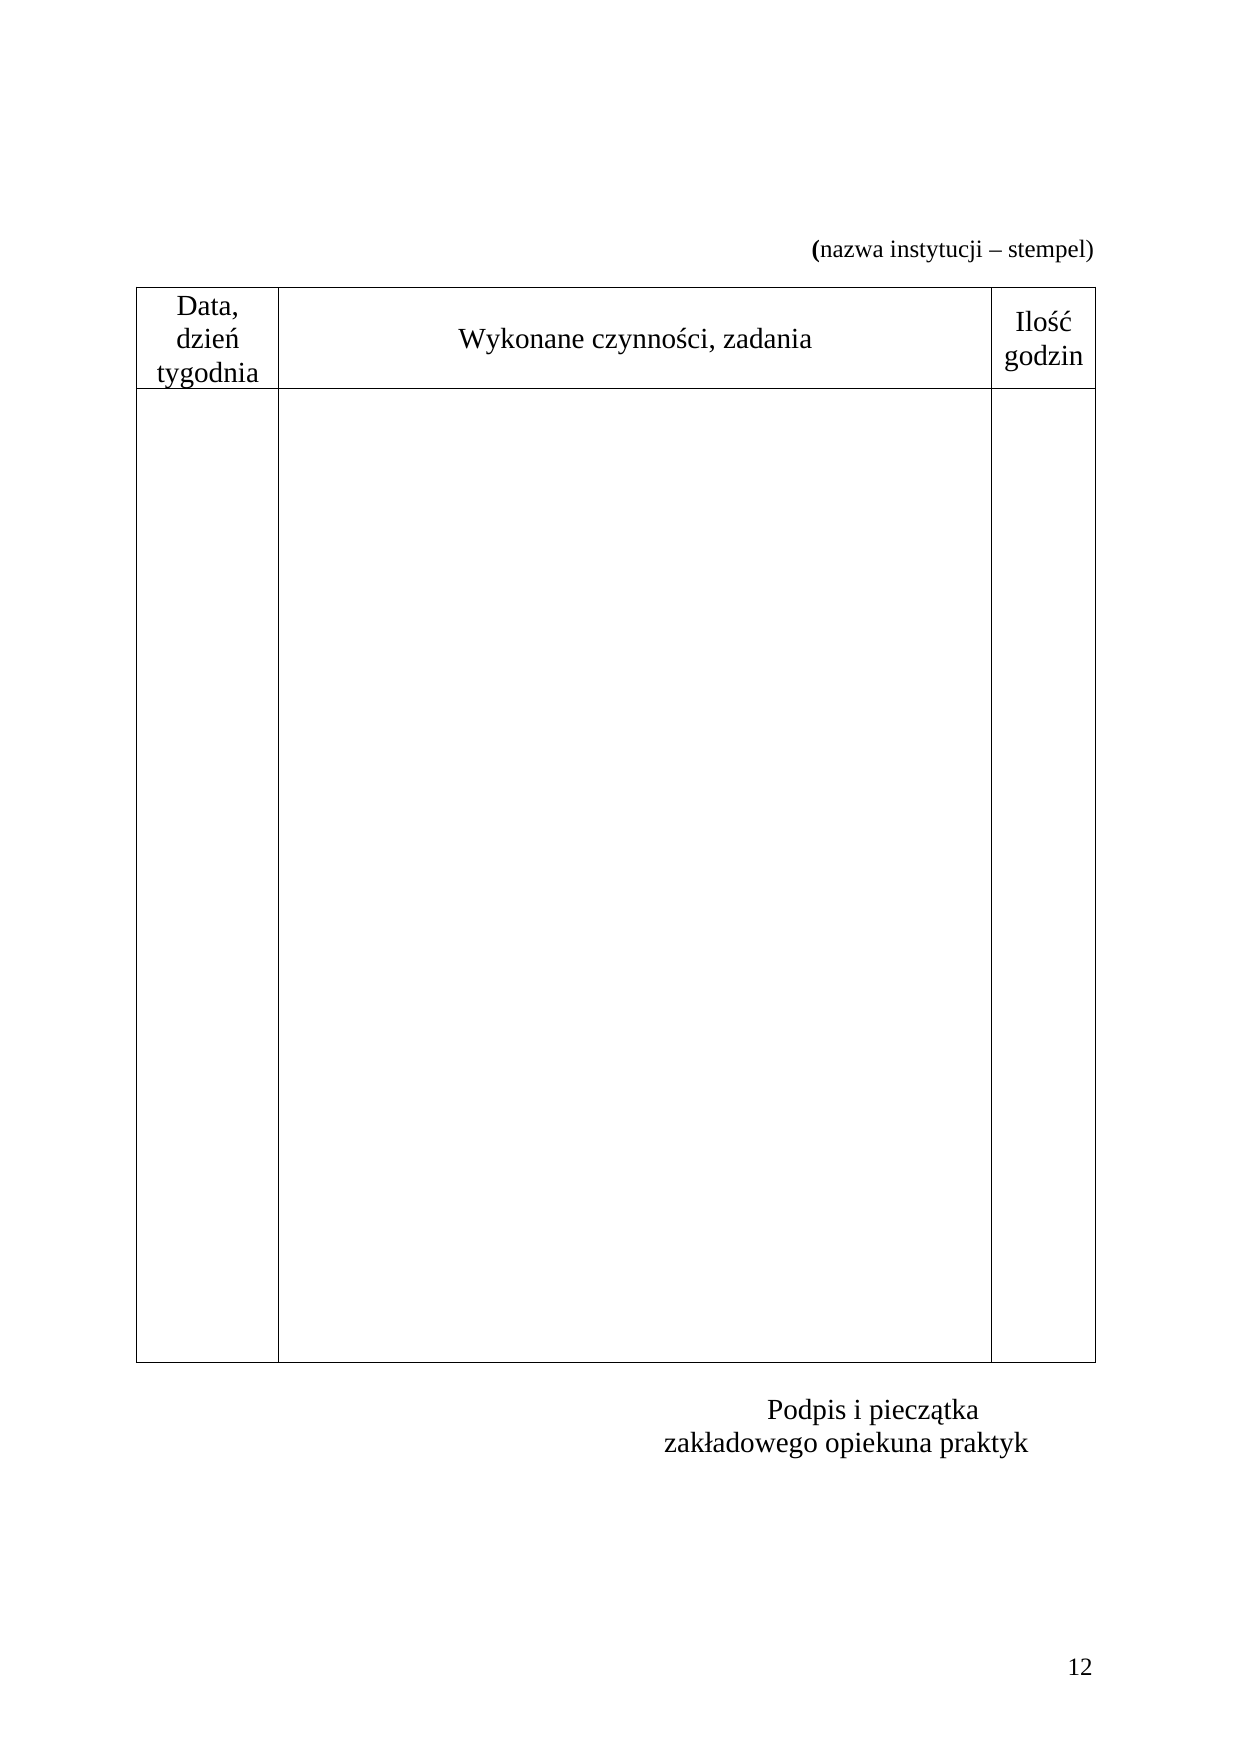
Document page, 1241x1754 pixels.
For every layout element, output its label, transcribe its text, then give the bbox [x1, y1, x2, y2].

text (nazwa instytucji – stempel) [148, 234, 1123, 263]
table_cell [992, 389, 1095, 1362]
table_header Wykonane czynności, zadania [279, 288, 991, 388]
table_header Ilość godzin [992, 288, 1095, 388]
table_cell [279, 389, 991, 1362]
table_cell [137, 389, 278, 1362]
text Podpis i pieczątka zakładowego opiekuna praktyk [664, 1392, 1093, 1459]
table_header Data, dzień tygodnia [137, 288, 278, 388]
